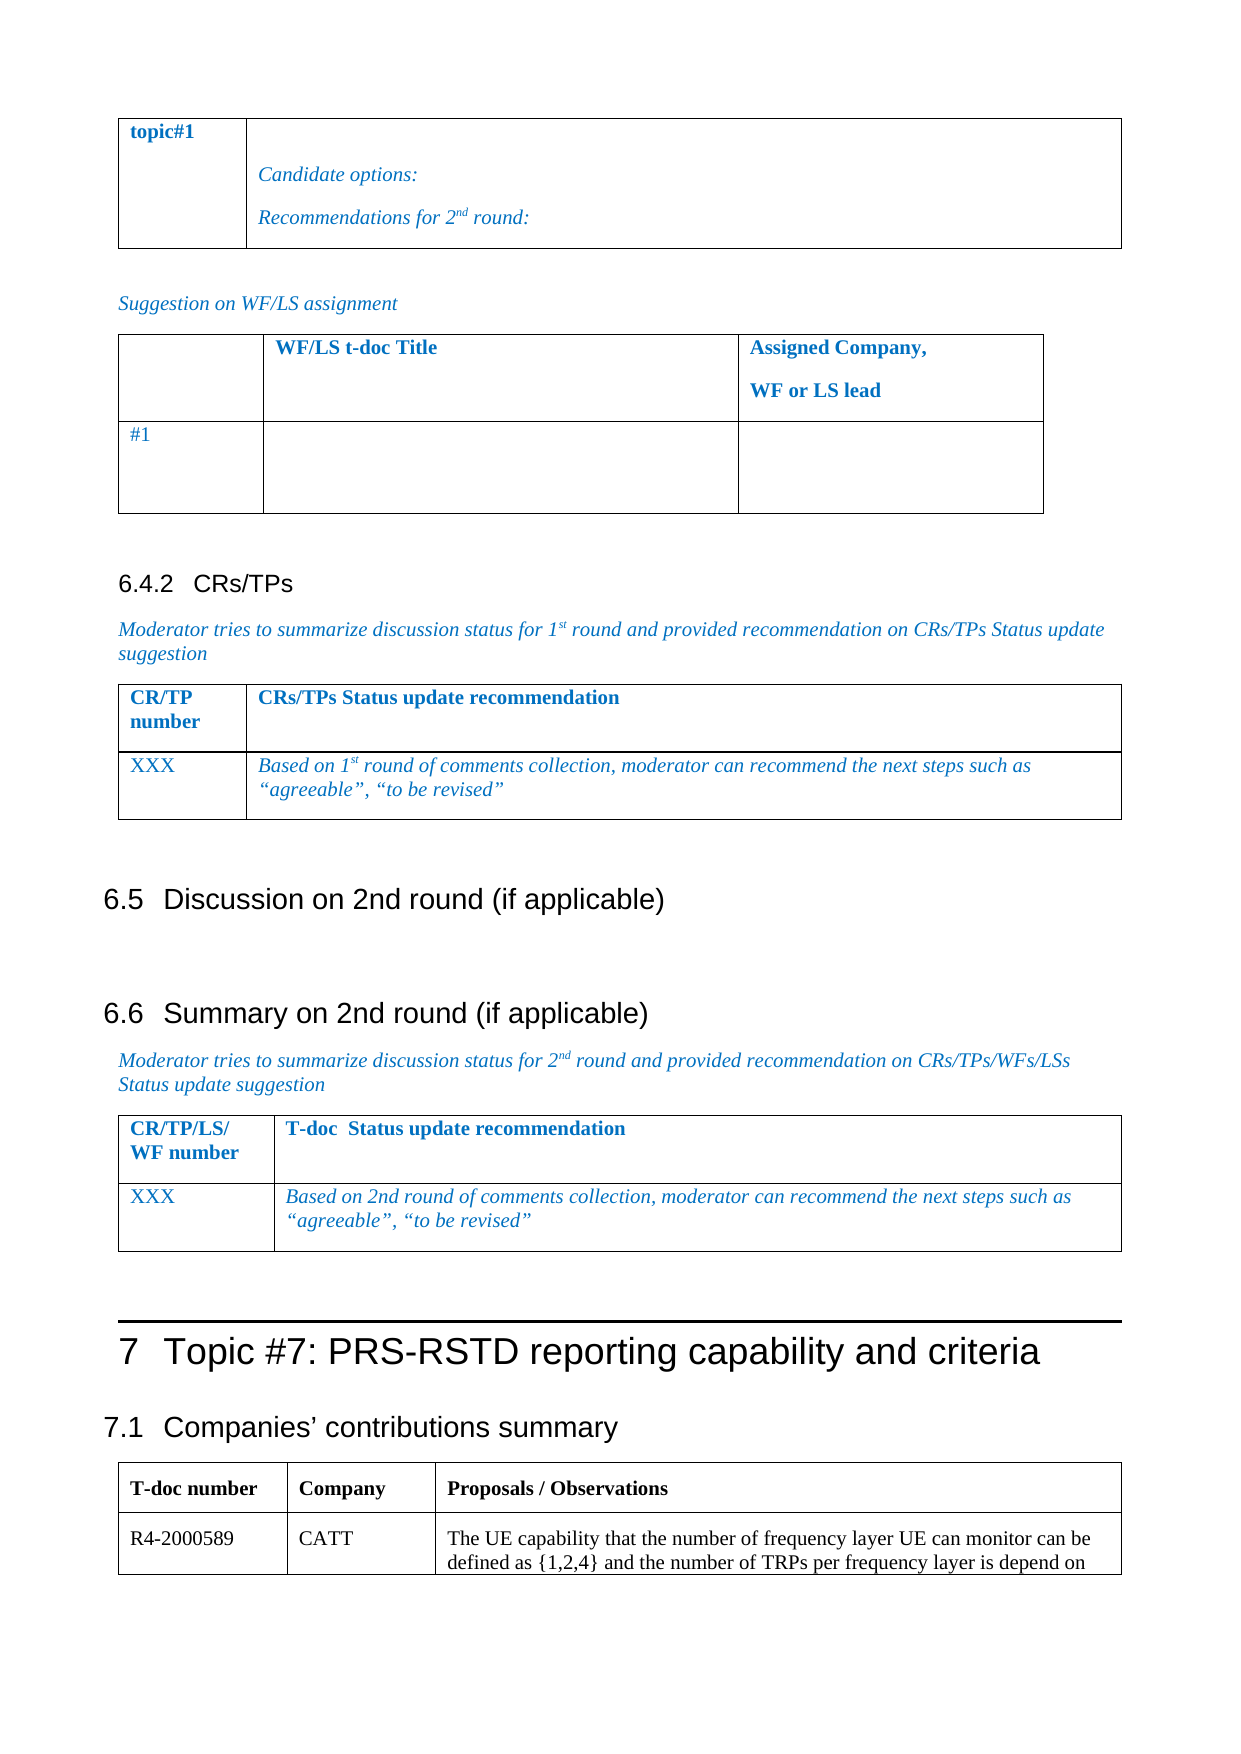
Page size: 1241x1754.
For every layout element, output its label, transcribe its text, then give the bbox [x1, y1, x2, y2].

table_header Assigned Company, WF or LS lead [739, 335, 1043, 421]
text Moderator tries to summarize discussion status for 2nd round and provided recommendation on CRs/TPs/WFs/LSs Status update suggestion [118, 1048, 1122, 1096]
table_cell XXX [119, 1184, 274, 1251]
subtitle Companies’ contributions summary [103, 1410, 1122, 1443]
table_header Company [288, 1463, 435, 1512]
table_cell Based on 1st round of comments collection, moderator can recommend the next steps such as “agreeable”, “to be revised” [247, 753, 1121, 819]
table_cell Sub-topic#1 [119, 119, 246, 247]
text Suggestion on WF/LS assignment [118, 291, 1122, 315]
subtitle CRs/TPs [118, 569, 1122, 598]
subtitle Discussion on 2nd round (if applicable) [103, 882, 1122, 916]
subtitle Topic #7: PRS-RSTD reporting capability and criteria [118, 1323, 1122, 1372]
table_header T-doc Status update recommendation [275, 1116, 1121, 1183]
table_header CRs/TPs Status update recommendation [247, 685, 1121, 751]
table_cell #1 [119, 422, 263, 513]
subtitle Summary on 2nd round (if applicable) [103, 996, 1122, 1029]
table_header CR/TP number [119, 685, 246, 751]
table_header Proposals / Observations [436, 1463, 1121, 1512]
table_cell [247, 119, 1121, 247]
table_cell R4-2000589 [119, 1513, 287, 1574]
table_cell [264, 422, 738, 513]
table_cell XXX [119, 753, 246, 819]
table_header [119, 335, 263, 421]
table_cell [436, 1513, 1121, 1574]
table_cell [739, 422, 1043, 513]
text Moderator tries to summarize discussion status for 1st round and provided recommendation on CRs/TPs Status update suggestion [118, 617, 1122, 665]
table_cell CATT [288, 1513, 435, 1574]
table_cell Based on 2nd round of comments collection, moderator can recommend the next steps such as “agreeable”, “to be revised” [275, 1184, 1121, 1251]
table_header CR/TP/LS/WF number [119, 1116, 274, 1183]
table_header WF/LS t-doc Title [264, 335, 738, 421]
table_header T-doc number [119, 1463, 287, 1512]
